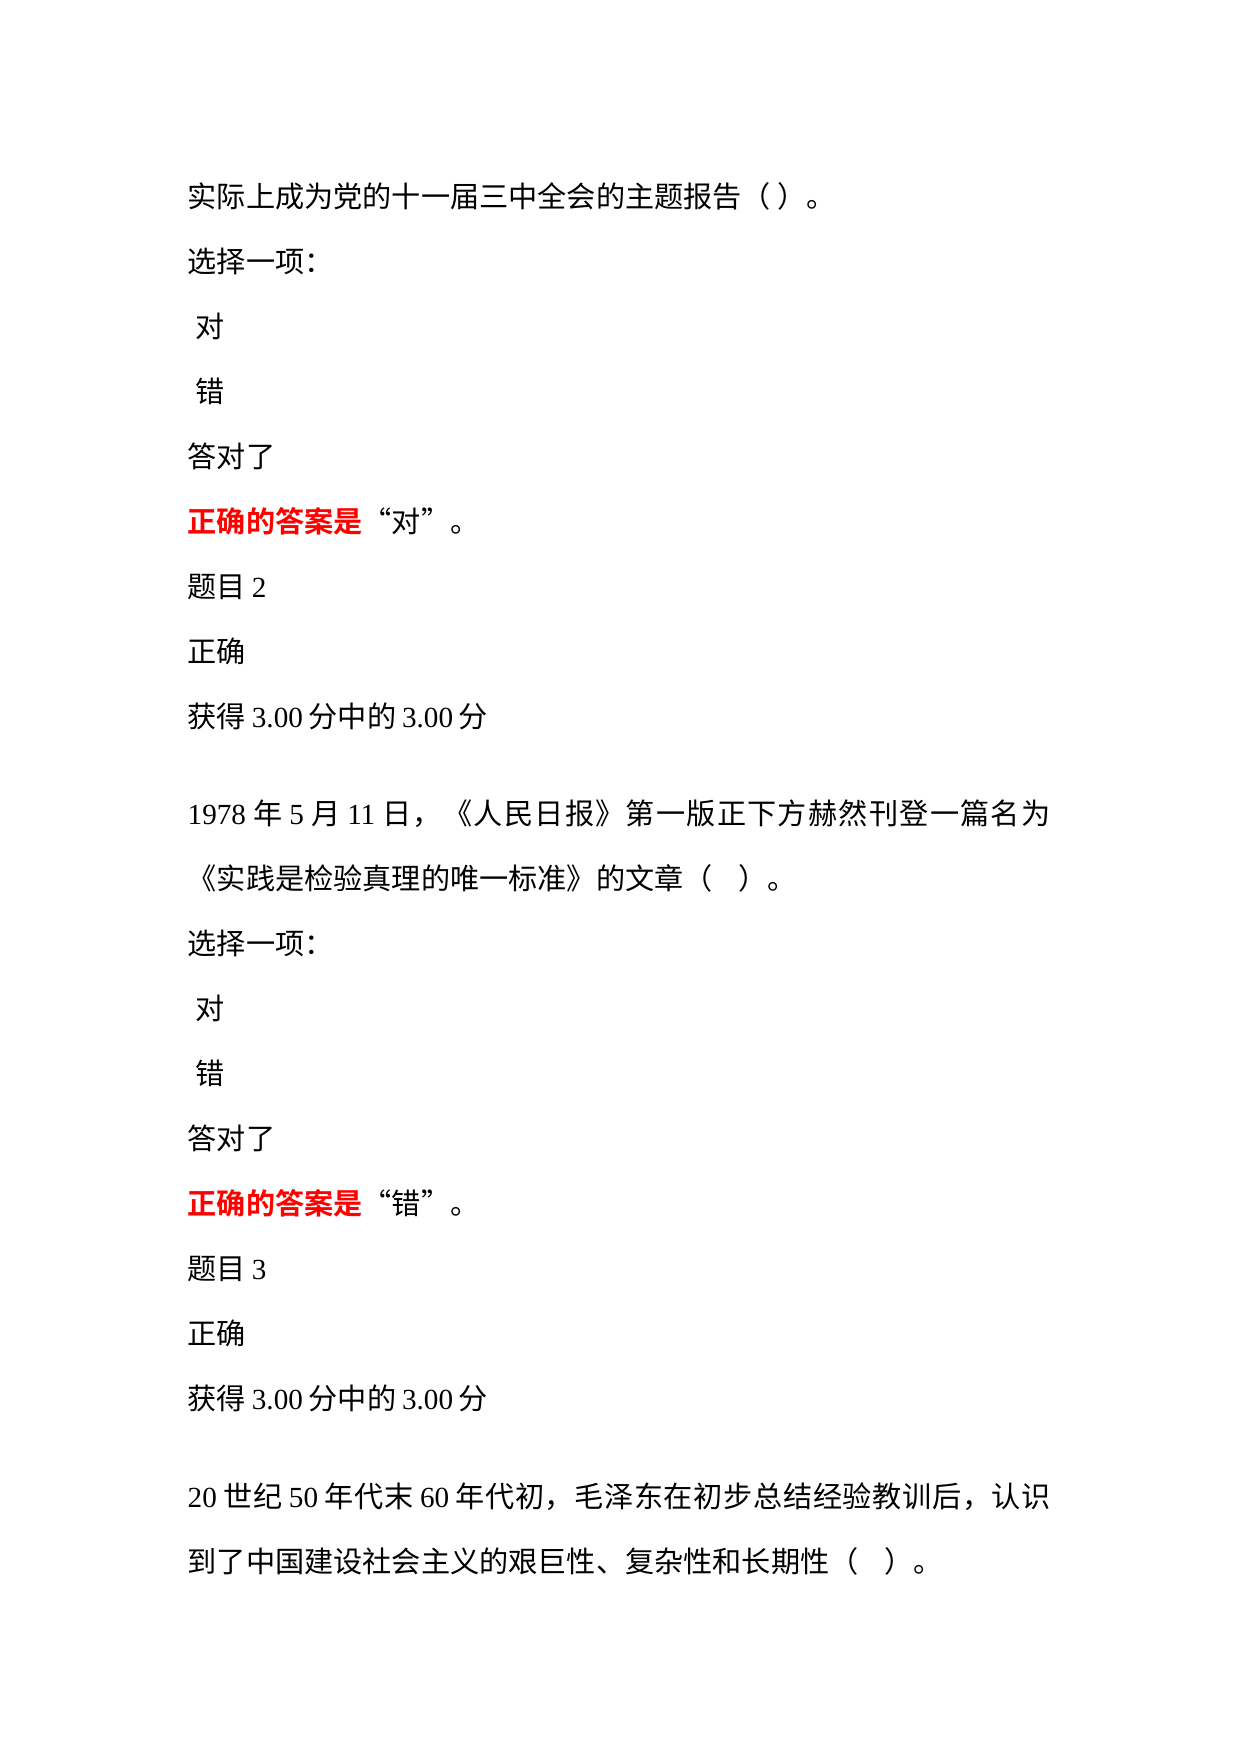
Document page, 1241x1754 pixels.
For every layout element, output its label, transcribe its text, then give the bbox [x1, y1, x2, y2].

text 题目3 [187, 1234, 1053, 1299]
text 获得3.00分中的3.00分 [187, 682, 1053, 747]
text 获得3.00分中的3.00分 [187, 1364, 1053, 1429]
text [187, 162, 1053, 227]
text 正确 [187, 617, 1053, 682]
text 对 [187, 292, 1053, 357]
text 题目2 [187, 552, 1053, 617]
text 正确的答案是“对”。 [187, 487, 1053, 552]
text 错 [187, 357, 1053, 422]
text 答对了 [187, 1104, 1053, 1169]
text 选择一项： [187, 227, 1053, 292]
text 20世纪50年代末60年代初，毛泽东在初步总结经验教训后，认识到了中国建设社会主义的艰巨性、复杂性和长期性（ ）。 [187, 1462, 1053, 1592]
text 错 [187, 1039, 1053, 1104]
text 正确的答案是“错”。 [187, 1169, 1053, 1234]
text 1978年5月11日，《人民日报》第一版正下方赫然刊登一篇名为《实践是检验真理的唯一标准》的文章（ ）。 [187, 779, 1053, 909]
text 正确 [187, 1299, 1053, 1364]
text 选择一项： [187, 909, 1053, 974]
text 答对了 [187, 422, 1053, 487]
text 对 [187, 974, 1053, 1039]
